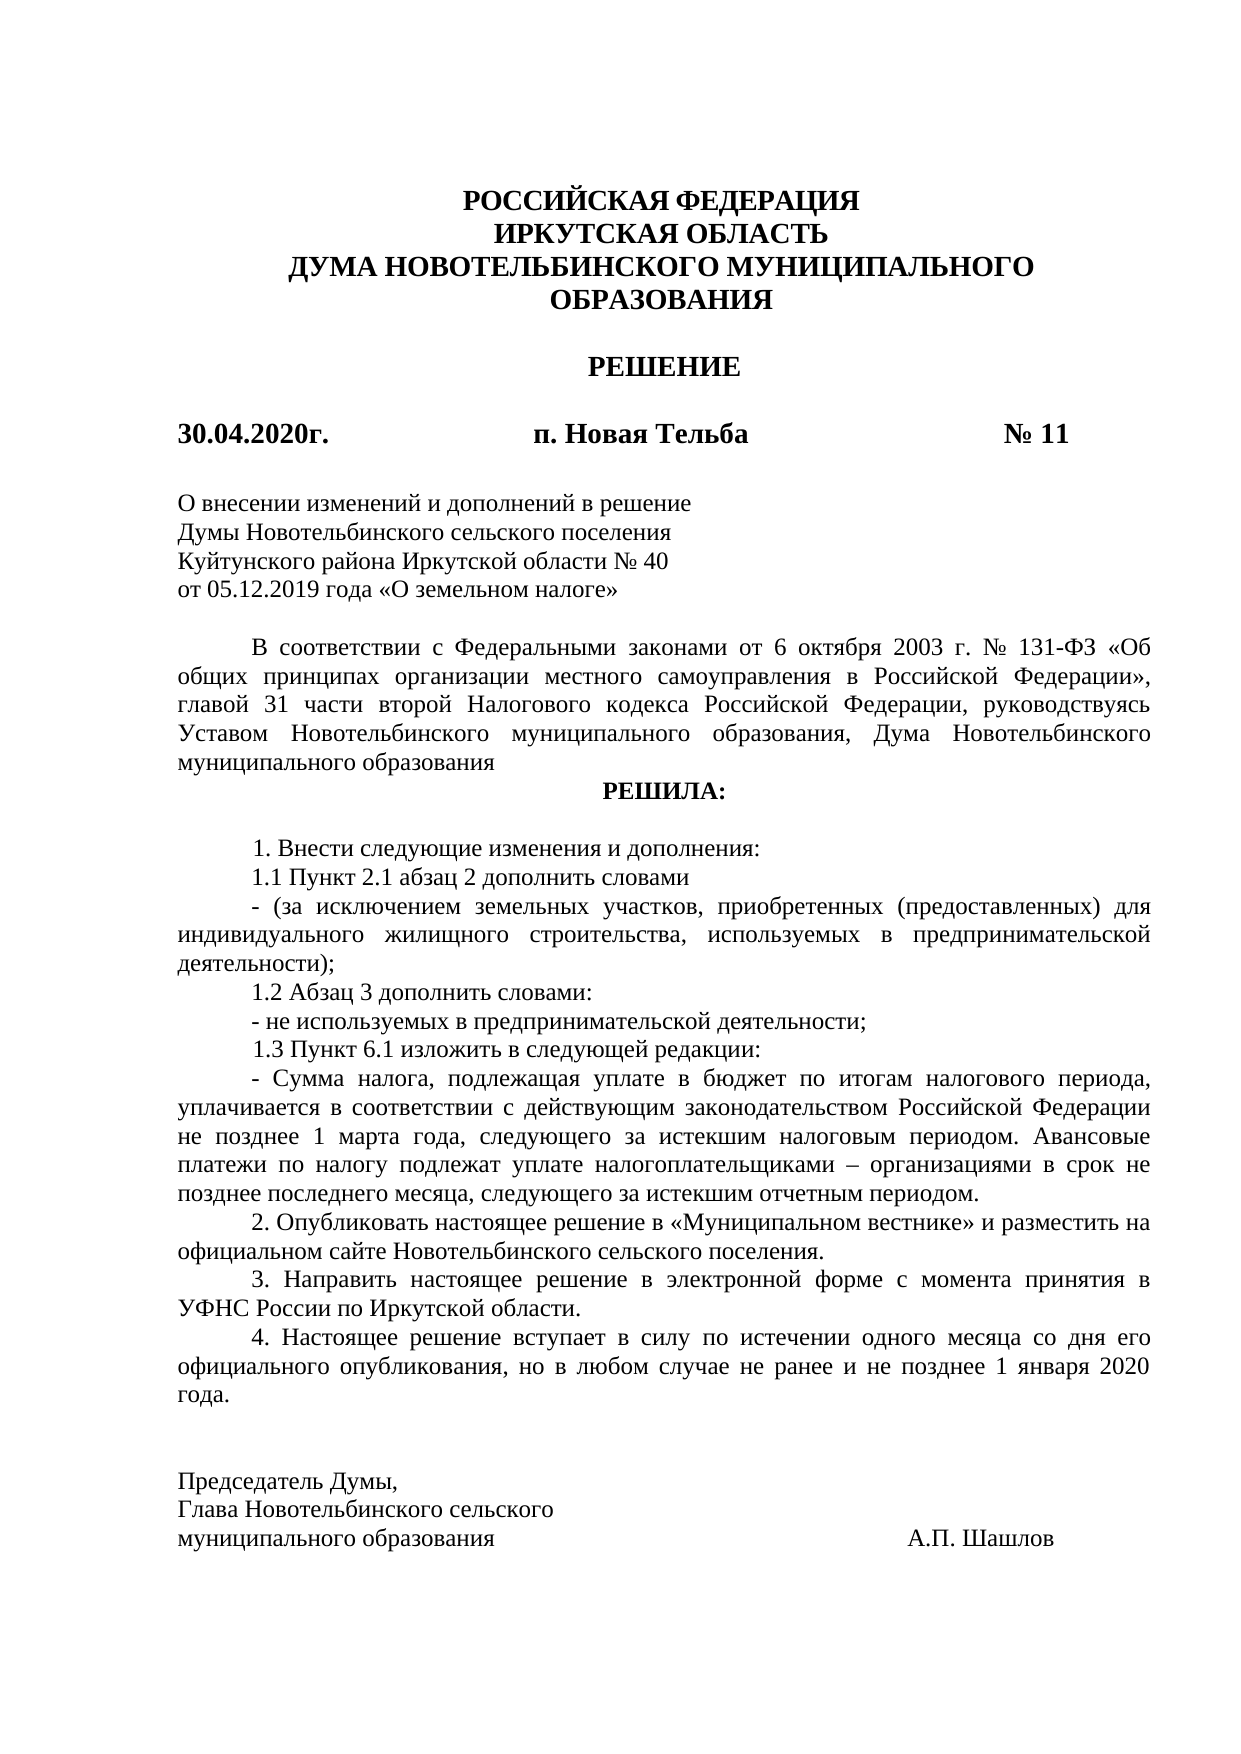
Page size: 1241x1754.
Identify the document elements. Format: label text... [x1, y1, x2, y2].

text - не используемых в предпринимательской деятельности; [177, 1006, 1152, 1034]
title Думы Новотельбинского сельского поселения [177, 517, 1152, 546]
text - Сумма налога, подлежащая уплате в бюджет по итогам налогового периода, уплачивается в соответствии с действующим законодательством Российской Федерации не позднее 1 марта года, следующего за истекшим налоговым периодом. Авансовые платежи по налогу подлежат уплате налогоплательщиками – организациями в срок не позднее последнего месяца, следующего за истекшим отчетным периодом. [177, 1063, 1152, 1207]
text РЕШЕНИЕ [177, 349, 1152, 383]
text - (за исключением земельных участков, приобретенных (предоставленных) для индивидуального жилищного строительства, используемых в предпринимательской деятельности); [177, 891, 1152, 977]
text 3. Направить настоящее решение в электронной форме с момента принятия в УФНС России по Иркутской области. [177, 1264, 1152, 1322]
text 2. Опубликовать настоящее решение в «Муниципальном вестнике» и разместить на официальном сайте Новотельбинского сельского поселения. [177, 1207, 1152, 1264]
text РОССИЙСКАЯ ФЕДЕРАЦИЯ [177, 184, 1146, 217]
title от 05.12.2019 года «О земельном налоге» [177, 574, 1152, 603]
text ИРКУТСКАЯ ОБЛАСТЬ [177, 217, 1145, 250]
text муниципального образования А.П. Шашлов [177, 1523, 1152, 1552]
text РЕШИЛА: [177, 776, 1152, 804]
text 1.3 Пункт 6.1 изложить в следующей редакции: [177, 1034, 1152, 1063]
text 1. Внести следующие изменения и дополнения: [177, 833, 1152, 862]
title Куйтунского района Иркутской области № 40 [177, 546, 1152, 574]
text 1.2 Абзац 3 дополнить словами: [177, 977, 1152, 1006]
text 30.04.2020г. п. Новая Тельба № 11 [177, 416, 1152, 450]
text Глава Новотельбинского сельского [177, 1494, 1152, 1523]
text Председатель Думы, [177, 1466, 1152, 1494]
text 1.1 Пункт 2.1 абзац 2 дополнить словами [177, 862, 1152, 891]
title О внесении изменений и дополнений в решение [177, 488, 1152, 517]
text В соответствии с Федеральными законами от 6 октября . № 131-ФЗ «Об общих принципах организации местного самоуправления в Российской Федерации», главой 31 части второй Налогового кодекса Российской Федерации, руководствуясь Уставом Новотельбинского муниципального образования, Дума Новотельбинского муниципального образования [177, 632, 1152, 776]
text 4. Настоящее решение вступает в силу по истечении одного месяца со дня его официального опубликования, но в любом случае не ранее и не позднее 1 января 2020 года. [177, 1322, 1152, 1408]
text ДУМА НОВОТЕЛЬБИНСКОГО МУНИЦИПАЛЬНОГО ОБРАЗОВАНИЯ [177, 250, 1146, 316]
